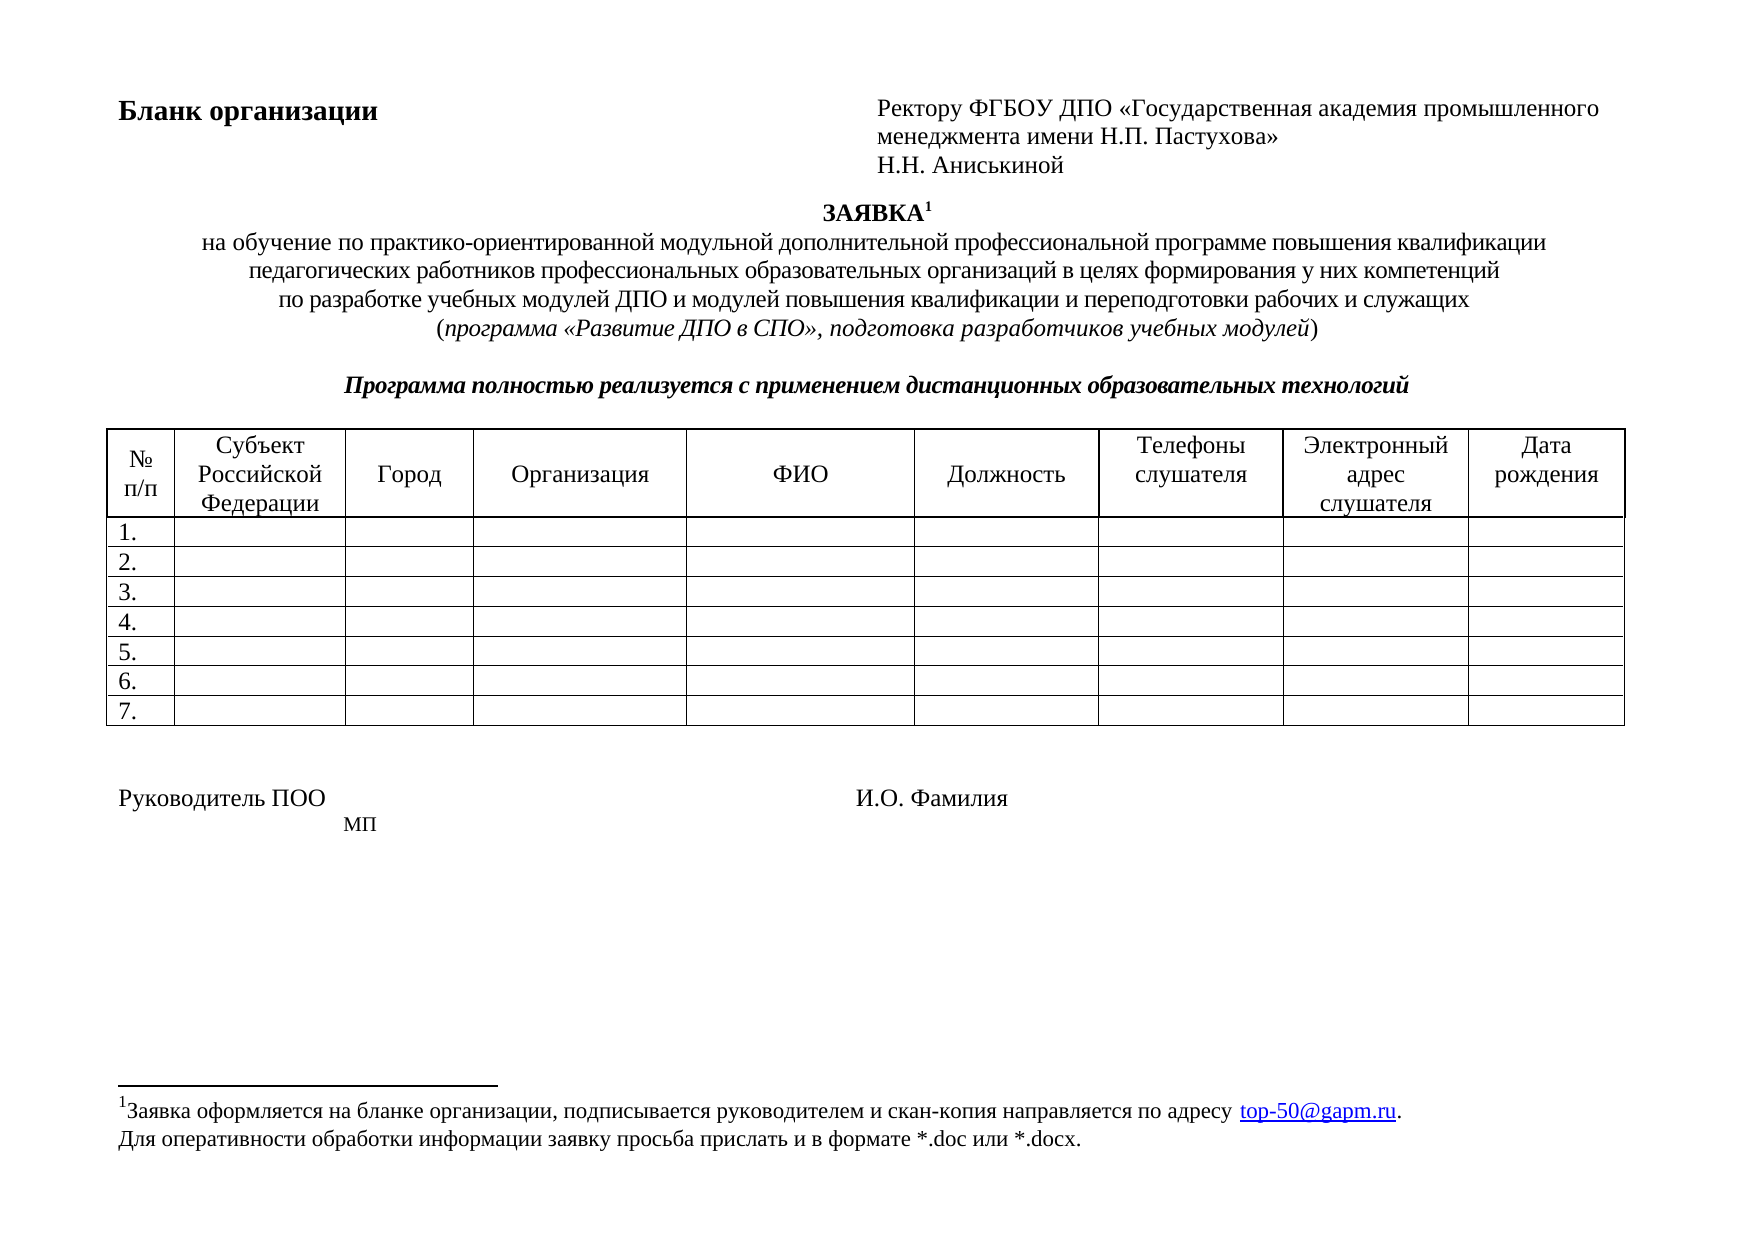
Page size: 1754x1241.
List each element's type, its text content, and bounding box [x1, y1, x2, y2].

table_cell [474, 637, 686, 665]
table_cell [915, 577, 1098, 606]
table_header Бланк организации [107, 93, 866, 179]
table_cell [915, 547, 1098, 576]
table_cell [474, 577, 686, 606]
table_cell [1099, 577, 1283, 606]
table_cell [346, 577, 473, 606]
table_cell [346, 518, 473, 546]
table_cell [1284, 696, 1468, 725]
table_cell [687, 577, 914, 606]
table_cell [107, 546, 174, 576]
table_cell [1469, 546, 1624, 576]
table_cell [474, 696, 686, 725]
table_cell [1284, 607, 1468, 636]
table_cell [1099, 637, 1283, 665]
table_header Город [346, 430, 473, 516]
table_cell [474, 518, 686, 546]
table_cell [175, 607, 345, 636]
table_cell [1469, 606, 1624, 636]
table_cell [1099, 518, 1283, 546]
table_cell [1469, 636, 1624, 665]
table_cell [107, 636, 174, 665]
text Руководитель ПОО И.О. Фамилия [118, 783, 1636, 812]
text ЗАЯВКА [118, 198, 1636, 227]
table_cell [915, 666, 1098, 695]
table_header Телефоны слушателя [1100, 430, 1282, 516]
table_cell [175, 637, 345, 665]
table_cell [1469, 665, 1624, 695]
table_cell [1284, 666, 1468, 695]
table_cell [687, 637, 914, 665]
table_cell [1284, 637, 1468, 665]
table_cell [175, 547, 345, 576]
table_cell [346, 637, 473, 665]
table_cell [175, 577, 345, 606]
table_cell [1469, 516, 1624, 546]
table_cell [474, 547, 686, 576]
table_cell [346, 696, 473, 725]
table_cell [107, 606, 174, 636]
table_header Субъект Российской Федерации [175, 430, 345, 516]
table_cell [107, 665, 174, 695]
table_cell [107, 576, 174, 606]
table_header Организация [474, 430, 686, 516]
table_cell [687, 547, 914, 576]
table_cell [1099, 547, 1283, 576]
table_cell [107, 695, 174, 725]
table_cell [687, 518, 914, 546]
table_cell [474, 607, 686, 636]
table_cell [687, 607, 914, 636]
table_cell [1469, 576, 1624, 606]
table_cell [1284, 547, 1468, 576]
table_cell [474, 666, 686, 695]
table_cell [1469, 695, 1624, 725]
table_header Должность [915, 430, 1098, 516]
table_cell [175, 518, 345, 546]
table_cell [346, 607, 473, 636]
text Программа полностью реализуется с применением дистанционных образовательных технологий [118, 371, 1636, 399]
table_cell [915, 637, 1098, 665]
table_cell [107, 518, 174, 546]
table_header ФИО [687, 430, 914, 516]
table_header № п/п [108, 430, 174, 516]
table_header Ректору ФГБОУ ДПО «Государственная академия промышленного менеджмента имени Н.П. Пастухова» Н.Н. Аниськиной [866, 93, 1624, 179]
table_cell [1099, 666, 1283, 695]
text МП [343, 812, 1636, 836]
table_cell [687, 696, 914, 725]
table_cell [1284, 577, 1468, 606]
table_cell [915, 607, 1098, 636]
table_header Дата рождения [1469, 430, 1624, 516]
table_cell [175, 696, 345, 725]
text на обучение по практико-ориентированной модульной дополнительной профессиональной программе повышения квалификации педагогических работников профессиональных образовательных организаций в целях формирования у них компетенций по разработке учебных модулей ДПО и модулей повышения квалификации и переподготовки рабочих и служащих (программа «Развитие ДПО в СПО», подготовка разработчиков учебных модулей) [118, 227, 1636, 342]
table_cell [915, 518, 1098, 546]
table_cell [1099, 696, 1283, 725]
table_header Электронный адрес слушателя [1284, 430, 1468, 516]
table_cell [915, 696, 1098, 725]
table_cell [1284, 518, 1468, 546]
table_cell [346, 666, 473, 695]
table_cell [687, 666, 914, 695]
table_cell [175, 666, 345, 695]
table_cell [1099, 607, 1283, 636]
table_cell [346, 547, 473, 576]
